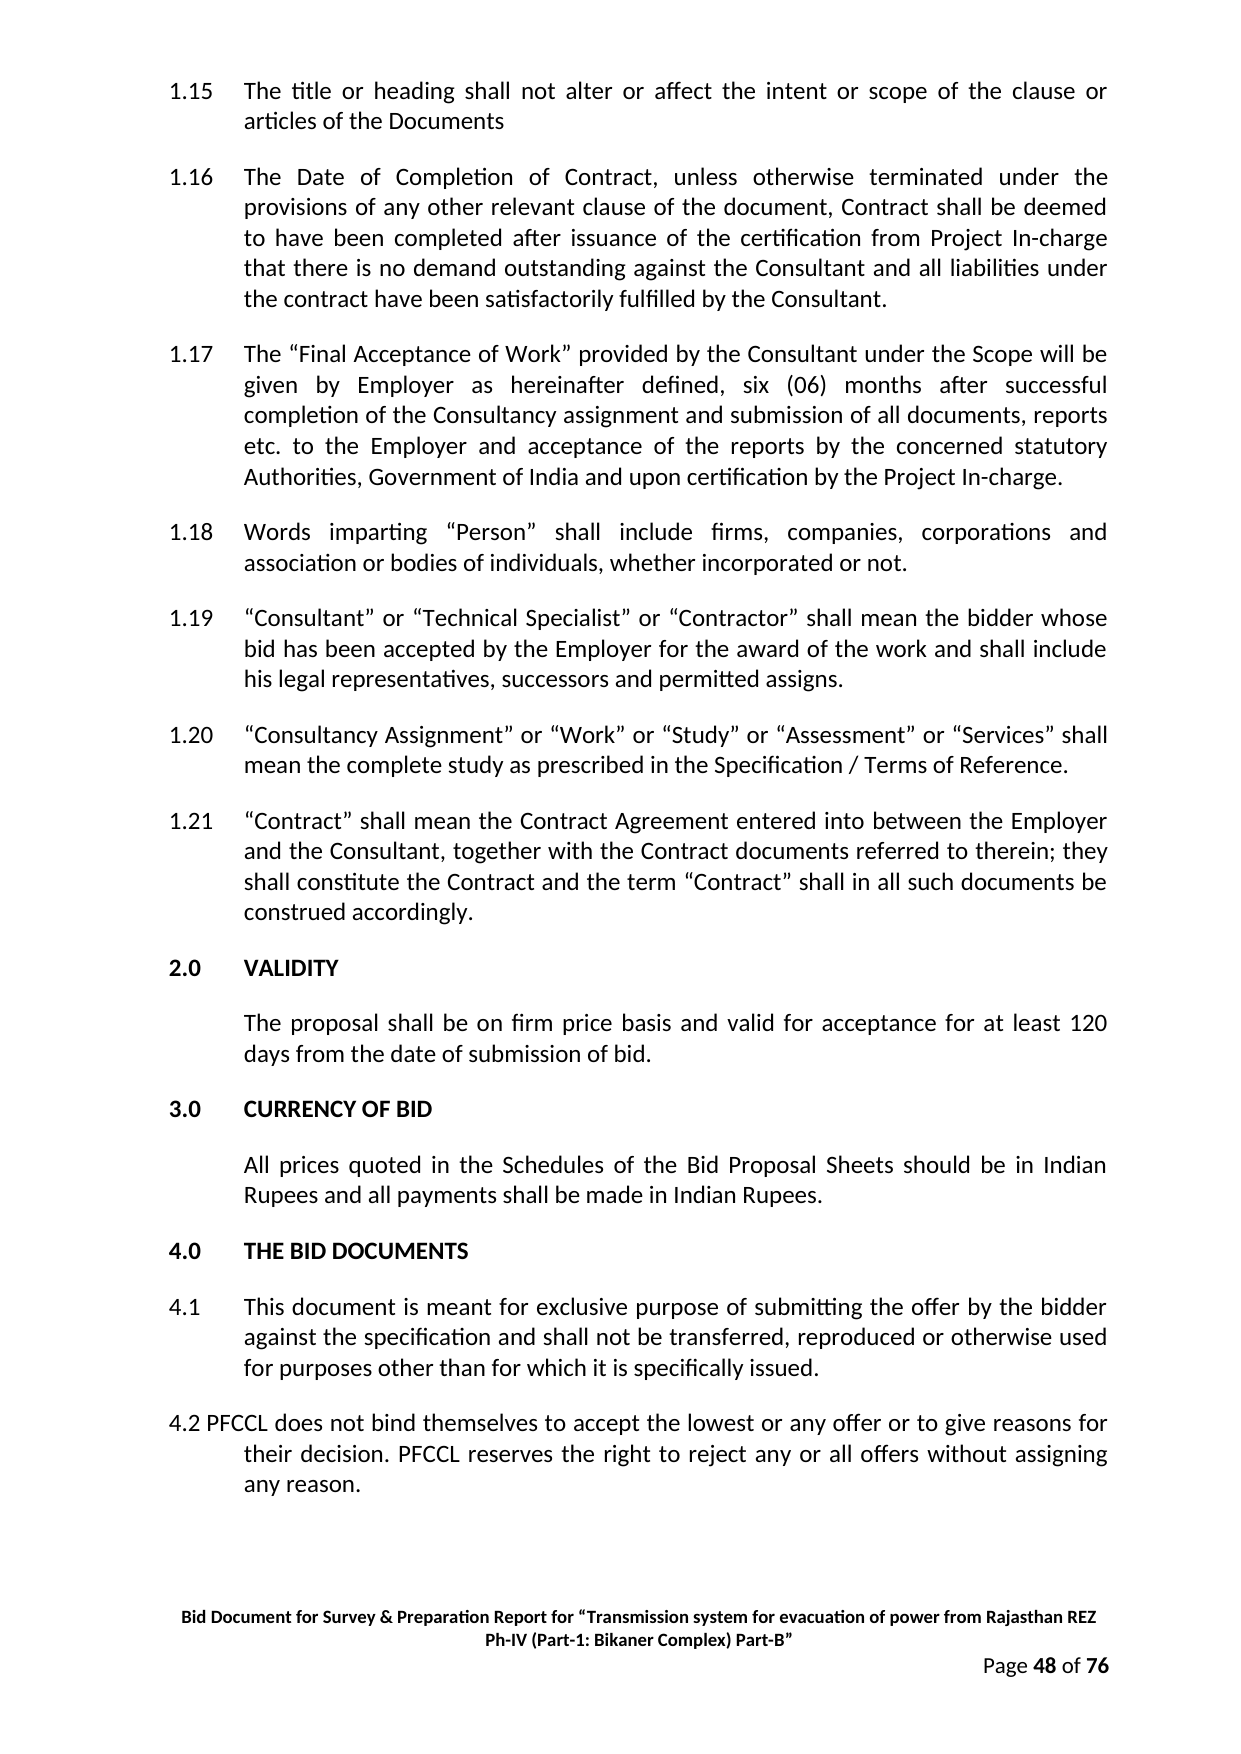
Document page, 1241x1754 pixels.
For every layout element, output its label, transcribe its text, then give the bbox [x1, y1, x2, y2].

list The Date of Completion of Contract, unless otherwise terminated under the provisions of any other relevant clause of the document, Contract shall be deemed to have been completed after issuance of the certification from Project In-charge that there is no demand outstanding against the Consultant and all liabilities under the contract have been satisfactorily fulfilled by the Consultant. [169, 161, 1109, 314]
text 4.1 This document is meant for exclusive purpose of submitting the offer by the bidder against the specification and shall not be transferred, reproduced or otherwise used for purposes other than for which it is specifically issued. [169, 1291, 1109, 1382]
list The “Final Acceptance of Work” provided by the Consultant under the Scope will be given by Employer as hereinafter defined, six (06) months after successful completion of the Consultancy assignment and submission of all documents, reports etc. to the Employer and acceptance of the reports by the concerned statutory Authorities, Government of India and upon certification by the Project In-charge. [169, 339, 1109, 491]
list “Consultant” or “Technical Specialist” or “Contractor” shall mean the bidder whose bid has been accepted by the Employer for the award of the work and shall include his legal representatives, successors and permitted assigns. [169, 602, 1109, 694]
list The title or heading shall not alter or affect the intent or scope of the clause or articles of the Documents [169, 75, 1109, 136]
text The proposal shall be on firm price basis and valid for acceptance for at least 120 days from the date of submission of bid. [244, 1007, 1109, 1068]
list VALIDITY [169, 952, 1109, 982]
list PFCCL does not bind themselves to accept the lowest or any offer or to give reasons for their decision. PFCCL reserves the right to reject any or all offers without assigning any reason. [169, 1407, 1109, 1499]
text 4.0 THE BID DOCUMENTS [169, 1235, 1109, 1266]
list “Consultancy Assignment” or “Work” or “Study” or “Assessment” or “Services” shall mean the complete study as prescribed in the Specification / Terms of Reference. [169, 719, 1109, 780]
list CURRENCY OF BID [169, 1093, 1109, 1124]
list “Contract” shall mean the Contract Agreement entered into between the Employer and the Consultant, together with the Contract documents referred to therein; they shall constitute the Contract and the term “Contract” shall in all such documents be construed accordingly. [169, 805, 1109, 927]
text All prices quoted in the Schedules of the Bid Proposal Sheets should be in Indian Rupees and all payments shall be made in Indian Rupees. [244, 1149, 1109, 1210]
list Words imparting “Person” shall include firms, companies, corporations and association or bodies of individuals, whether incorporated or not. [169, 516, 1109, 577]
